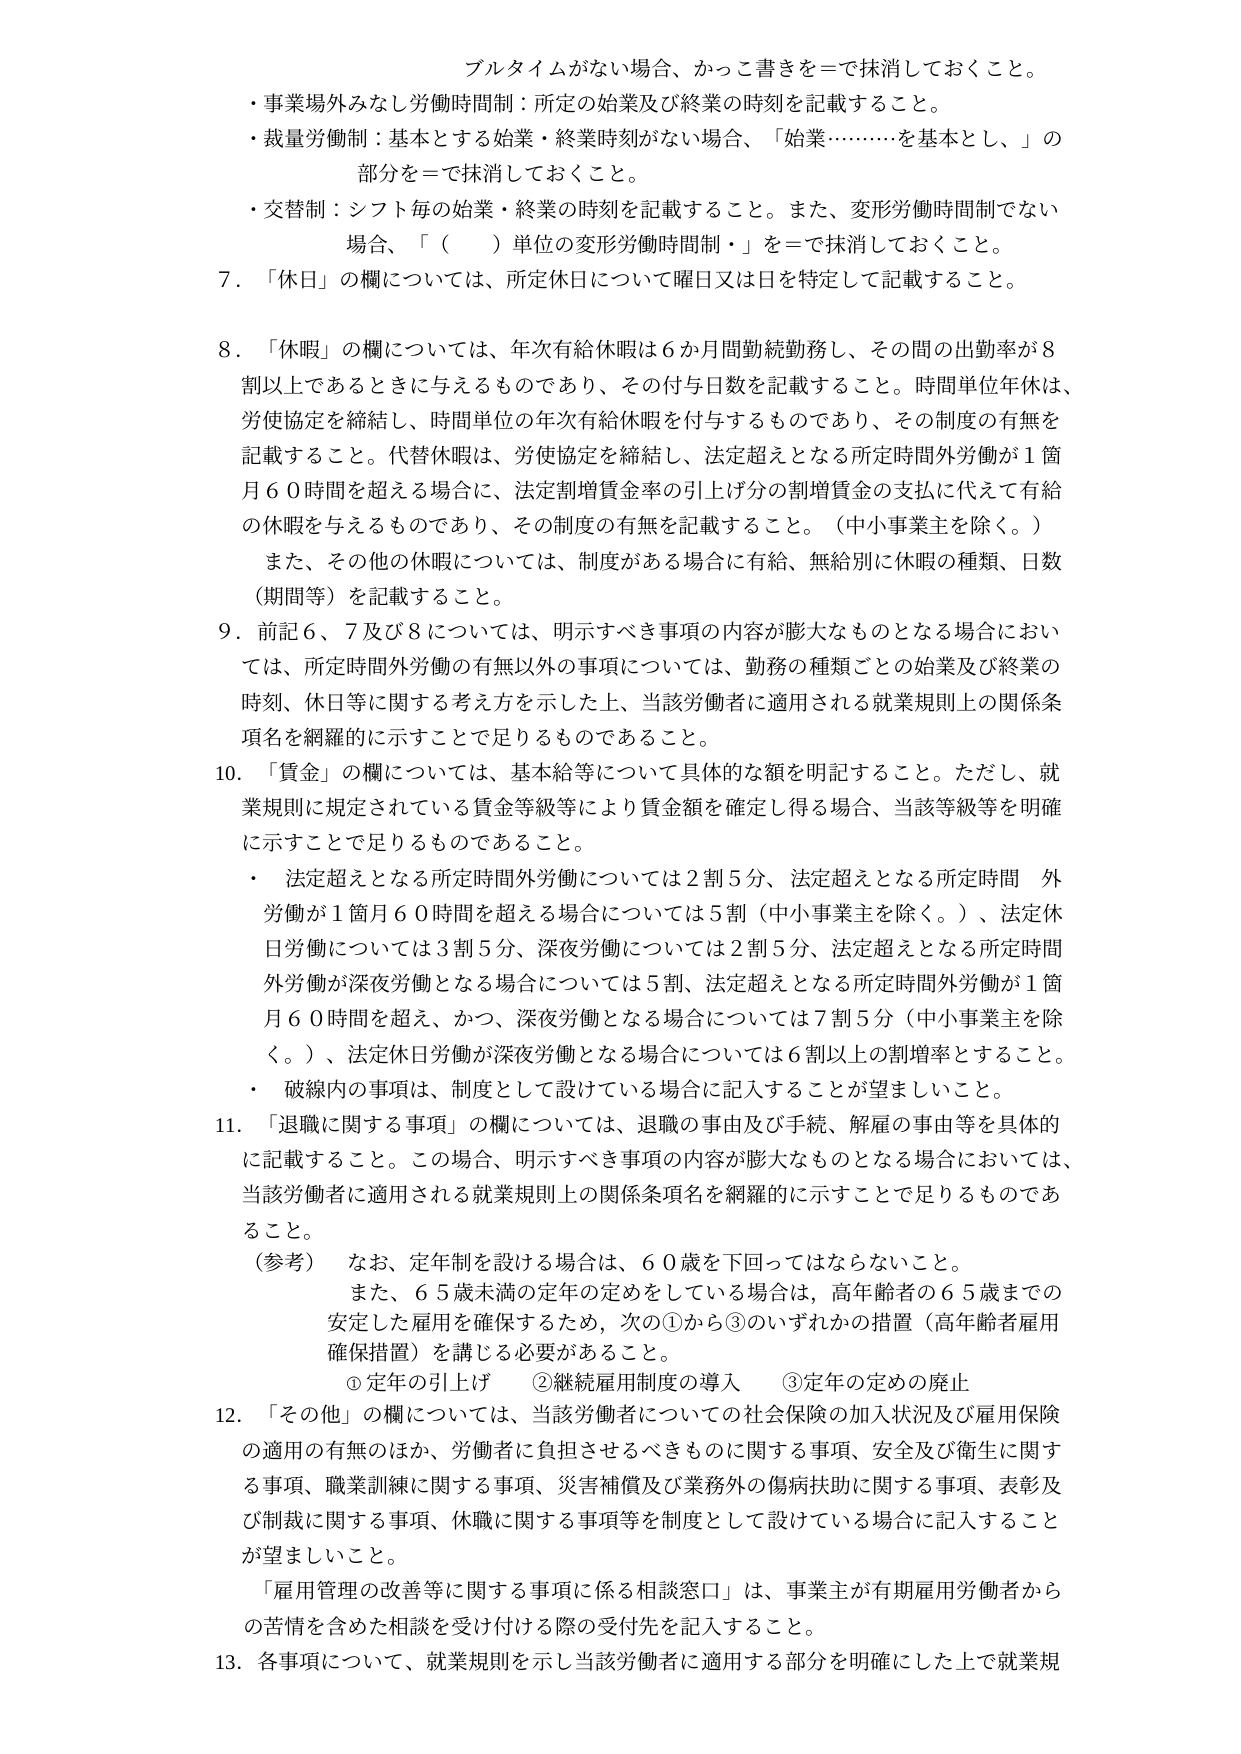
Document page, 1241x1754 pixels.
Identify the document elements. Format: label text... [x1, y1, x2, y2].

text ・事業場外みなし労働時間制：所定の始業及び終業の時刻を記載すること。 [243, 85, 1063, 120]
text ・裁量労働制：基本とする始業・終業時刻がない場合、「始業··········を基本とし、」の部分を＝で抹消しておくこと。 [243, 120, 1063, 190]
text また、６５歳未満の定年の定めをしている場合は，高年齢者の６５歳までの安定した雇用を確保するため，次の①から③のいずれかの措置（高年齢者雇用確保措置）を講じる必要があること。 [327, 1277, 1063, 1366]
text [243, 49, 1063, 85]
text （参考） なお、定年制を設ける場合は、６０歳を下回ってはならないこと。 [243, 1247, 1063, 1277]
text 12．「その他」の欄については、当該労働者についての社会保険の加入状況及び雇用保険の適用の有無のほか、労働者に負担させるべきものに関する事項、安全及び衛生に関する事項、職業訓練に関する事項、災害補償及び業務外の傷病扶助に関する事項、表彰及び制裁に関する事項、休職に関する事項等を制度として設けている場合に記入することが望ましいこと。 [214, 1396, 1063, 1572]
text ・ 破線内の事項は、制度として設けている場合に記入することが望ましいこと。 [243, 1071, 1063, 1106]
text 10．「賃金」の欄については、基本給等について具体的な額を明記すること。ただし、就業規則に規定されている賃金等級等により賃金額を確定し得る場合、当該等級等を明確に示すことで足りるものであること。 [214, 754, 1063, 859]
text ①定年の引上げ ②継続雇用制度の導入 ③定年の定めの廃止 [214, 1366, 1063, 1396]
text ７．「休日」の欄については、所定休日について曜日又は日を特定して記載すること。 [214, 261, 1063, 296]
text ８．「休暇」の欄については、年次有給休暇は６か月間勤続勤務し、その間の出勤率が８割以上であるときに与えるものであり、その付与日数を記載すること。時間単位年休は、労使協定を締結し、時間単位の年次有給休暇を付与するものであり、その制度の有無を記載すること。代替休暇は、労使協定を締結し、法定超えとなる所定時間外労働が１箇月６０時間を超える場合に、法定割増賃金率の引上げ分の割増賃金の支払に代えて有給の休暇を与えるものであり、その制度の有無を記載すること。（中小事業主を除く。） [214, 331, 1063, 542]
text 「雇用管理の改善等に関する事項に係る相談窓口」は、事業主が有期雇用労働者からの苦情を含めた相談を受け付ける際の受付先を記入すること。 [243, 1572, 1063, 1643]
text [214, 1643, 1063, 1678]
text ９．前記６、７及び８については、明示すべき事項の内容が膨大なものとなる場合においては、所定時間外労働の有無以外の事項については、勤務の種類ごとの始業及び終業の時刻、休日等に関する考え方を示した上、当該労働者に適用される就業規則上の関係条項名を網羅的に示すことで足りるものであること。 [214, 613, 1063, 754]
text ・ 法定超えとなる所定時間外労働については２割５分、法定超えとなる所定時間 外労働が１箇月６０時間を超える場合については５割（中小事業主を除く。）、法定休日労働については３割５分、深夜労働については２割５分、法定超えとなる所定時間外労働が深夜労働となる場合については５割、法定超えとなる所定時間外労働が１箇月６０時間を超え、かつ、深夜労働となる場合については７割５分（中小事業主を除く。）、法定休日労働が深夜労働となる場合については６割以上の割増率とすること。 [243, 859, 1063, 1071]
text 11．「退職に関する事項」の欄については、退職の事由及び手続、解雇の事由等を具体的に記載すること。この場合、明示すべき事項の内容が膨大なものとなる場合においては、当該労働者に適用される就業規則上の関係条項名を網羅的に示すことで足りるものであること。 [214, 1106, 1063, 1247]
text ・交替制：シフト毎の始業・終業の時刻を記載すること。また、変形労働時間制でない場合、「（ ）単位の変形労働時間制・」を＝で抹消しておくこと。 [243, 190, 1063, 261]
text また、その他の休暇については、制度がある場合に有給、無給別に休暇の種類、日数（期間等）を記載すること。 [243, 542, 1063, 613]
